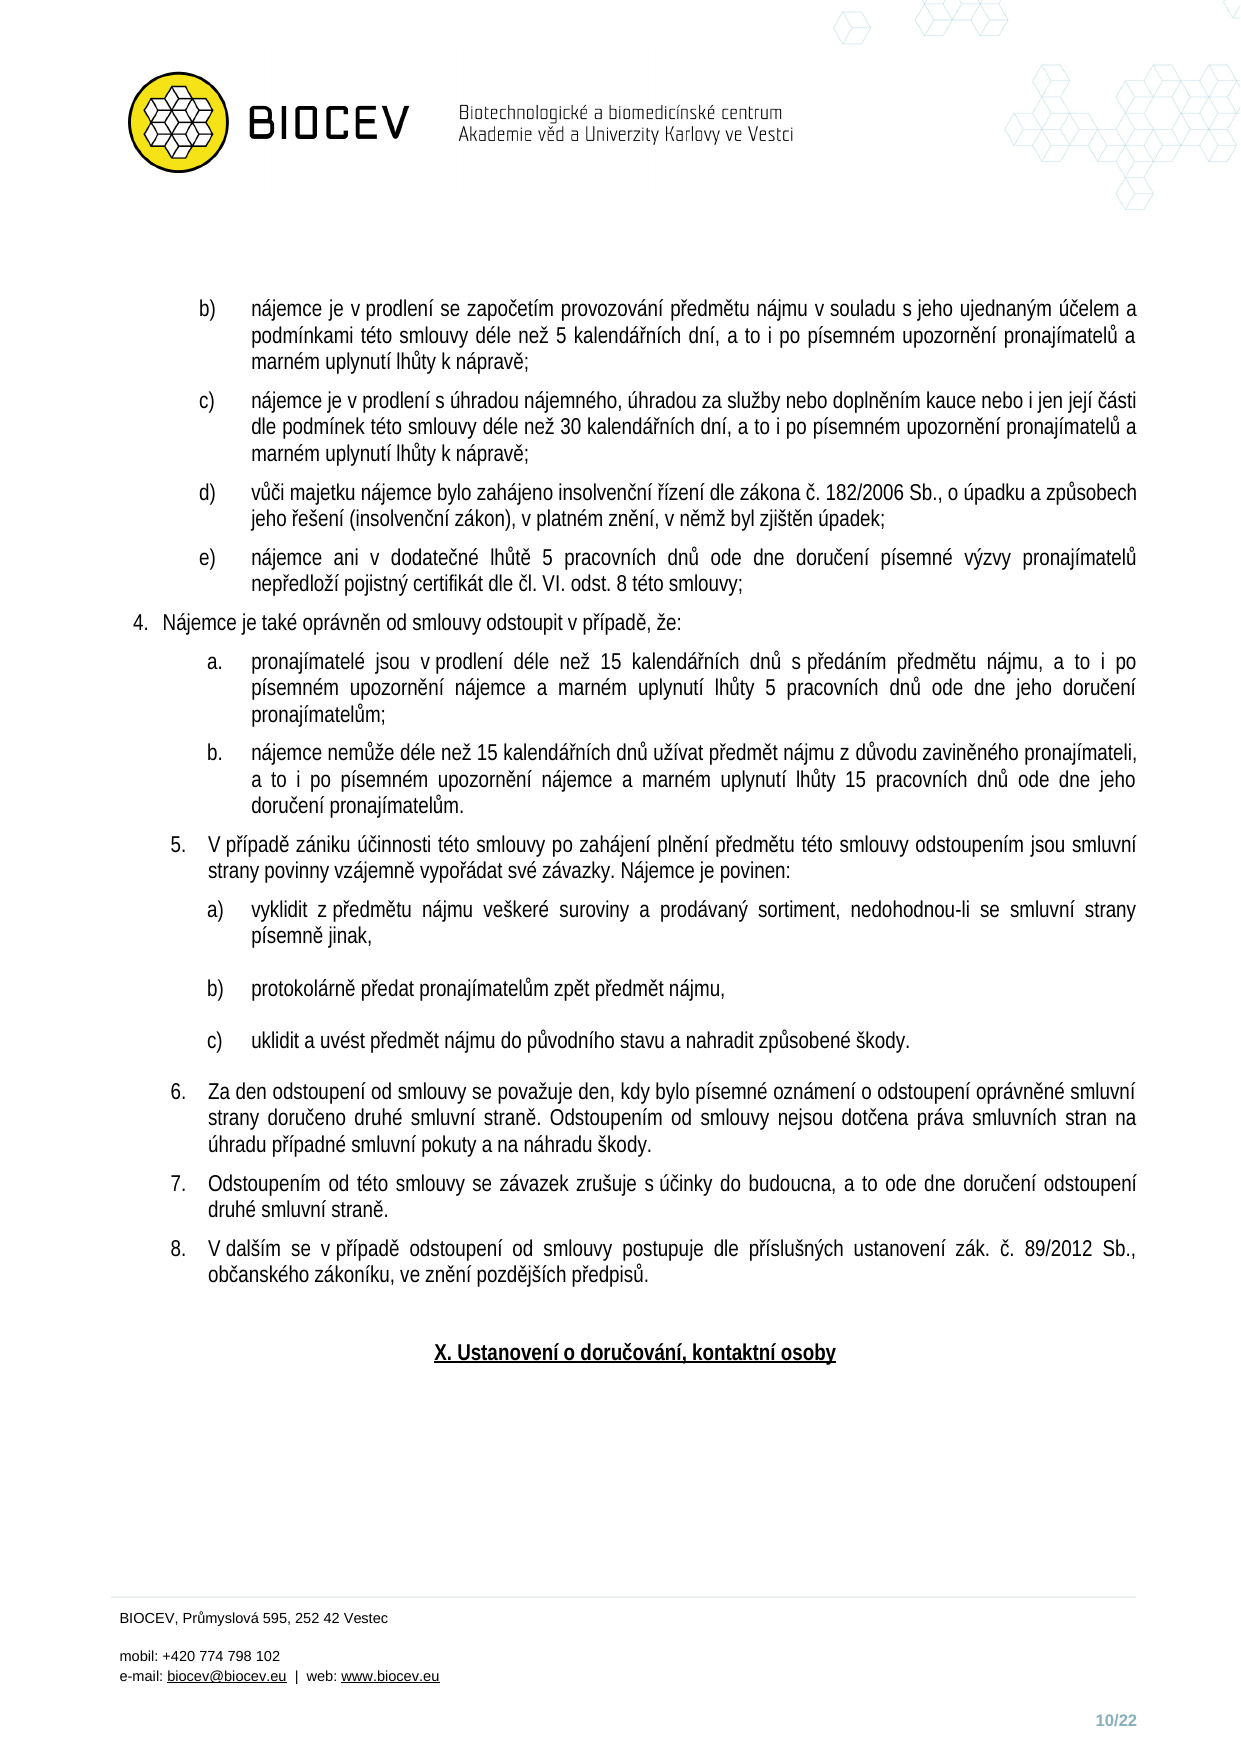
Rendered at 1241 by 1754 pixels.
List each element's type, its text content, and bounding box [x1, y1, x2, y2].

picture [831, 0, 1241, 210]
text X. Ustanovení o doručování, kontaktní osoby [133, 1339, 1137, 1365]
list Nájemce je také oprávněn od smlouvy odstoupit v případě, že: [133, 609, 1137, 635]
list protokolárně předat pronajímatelům zpět předmět nájmu, [207, 975, 1137, 1002]
list V případě zániku účinnosti této smlouvy po zahájení plnění předmětu této smlouvy odstoupením jsou smluvní strany povinny vzájemně vypořádat své závazky. Nájemce je povinen: [170, 831, 1137, 884]
list pronajímatelé jsou v prodlení déle než 15 kalendářních dnů s předáním předmětu nájmu, a to i po písemném upozornění nájemce a marném uplynutí lhůty 5 pracovních dnů ode dne jeho doručení pronajímatelům; [207, 648, 1137, 727]
list uklidit a uvést předmět nájmu do původního stavu a nahradit způsobené škody. [207, 1027, 1137, 1053]
picture [103, 44, 817, 198]
list nájemce nemůže déle než 15 kalendářních dnů užívat předmět nájmu z důvodu zaviněného pronajímateli, a to i po písemném upozornění nájemce a marném uplynutí lhůty 15 pracovních dnů ode dne jeho doručení pronajímatelům. [207, 739, 1137, 818]
list nájemce ani v dodatečné lhůtě 5 pracovních dnů ode dne doručení písemné výzvy pronajímatelů nepředloží pojistný certifikát dle čl. VI. odst. 8 této smlouvy; [199, 544, 1137, 596]
list Za den odstoupení od smlouvy se považuje den, kdy bylo písemné oznámení o odstoupení oprávněné smluvní strany doručeno druhé smluvní straně. Odstoupením od smlouvy nejsou dotčena práva smluvních stran na úhradu případné smluvní pokuty a na náhradu škody. [170, 1078, 1137, 1157]
list V dalším se v případě odstoupení od smlouvy postupuje dle příslušných ustanovení zák. č. 89/2012 Sb., občanského zákoníku, ve znění pozdějších předpisů. [170, 1235, 1137, 1287]
list Odstoupením od této smlouvy se závazek zrušuje s účinky do budoucna, a to ode dne doručení odstoupení druhé smluvní straně. [170, 1169, 1137, 1222]
list vyklidit z předmětu nájmu veškeré suroviny a prodávaný sortiment, nedohodnou-li se smluvní strany písemně jinak, [207, 896, 1137, 949]
list nájemce je v prodlení se započetím provozování předmětu nájmu v souladu s jeho ujednaným účelem a podmínkami této smlouvy déle než 5 kalendářních dní, a to i po písemném upozornění pronajímatelů a marném uplynutí lhůty k nápravě; [199, 295, 1137, 374]
list vůči majetku nájemce bylo zahájeno insolvenční řízení dle zákona č. 182/2006 Sb., o úpadku a způsobech jeho řešení (insolvenční zákon), v platném znění, v němž byl zjištěn úpadek; [199, 478, 1137, 531]
list nájemce je v prodlení s úhradou nájemného, úhradou za služby nebo doplněním kauce nebo i jen její části dle podmínek této smlouvy déle než 30 kalendářních dní, a to i po písemném upozornění pronajímatelů a marném uplynutí lhůty k nápravě; [199, 387, 1137, 466]
